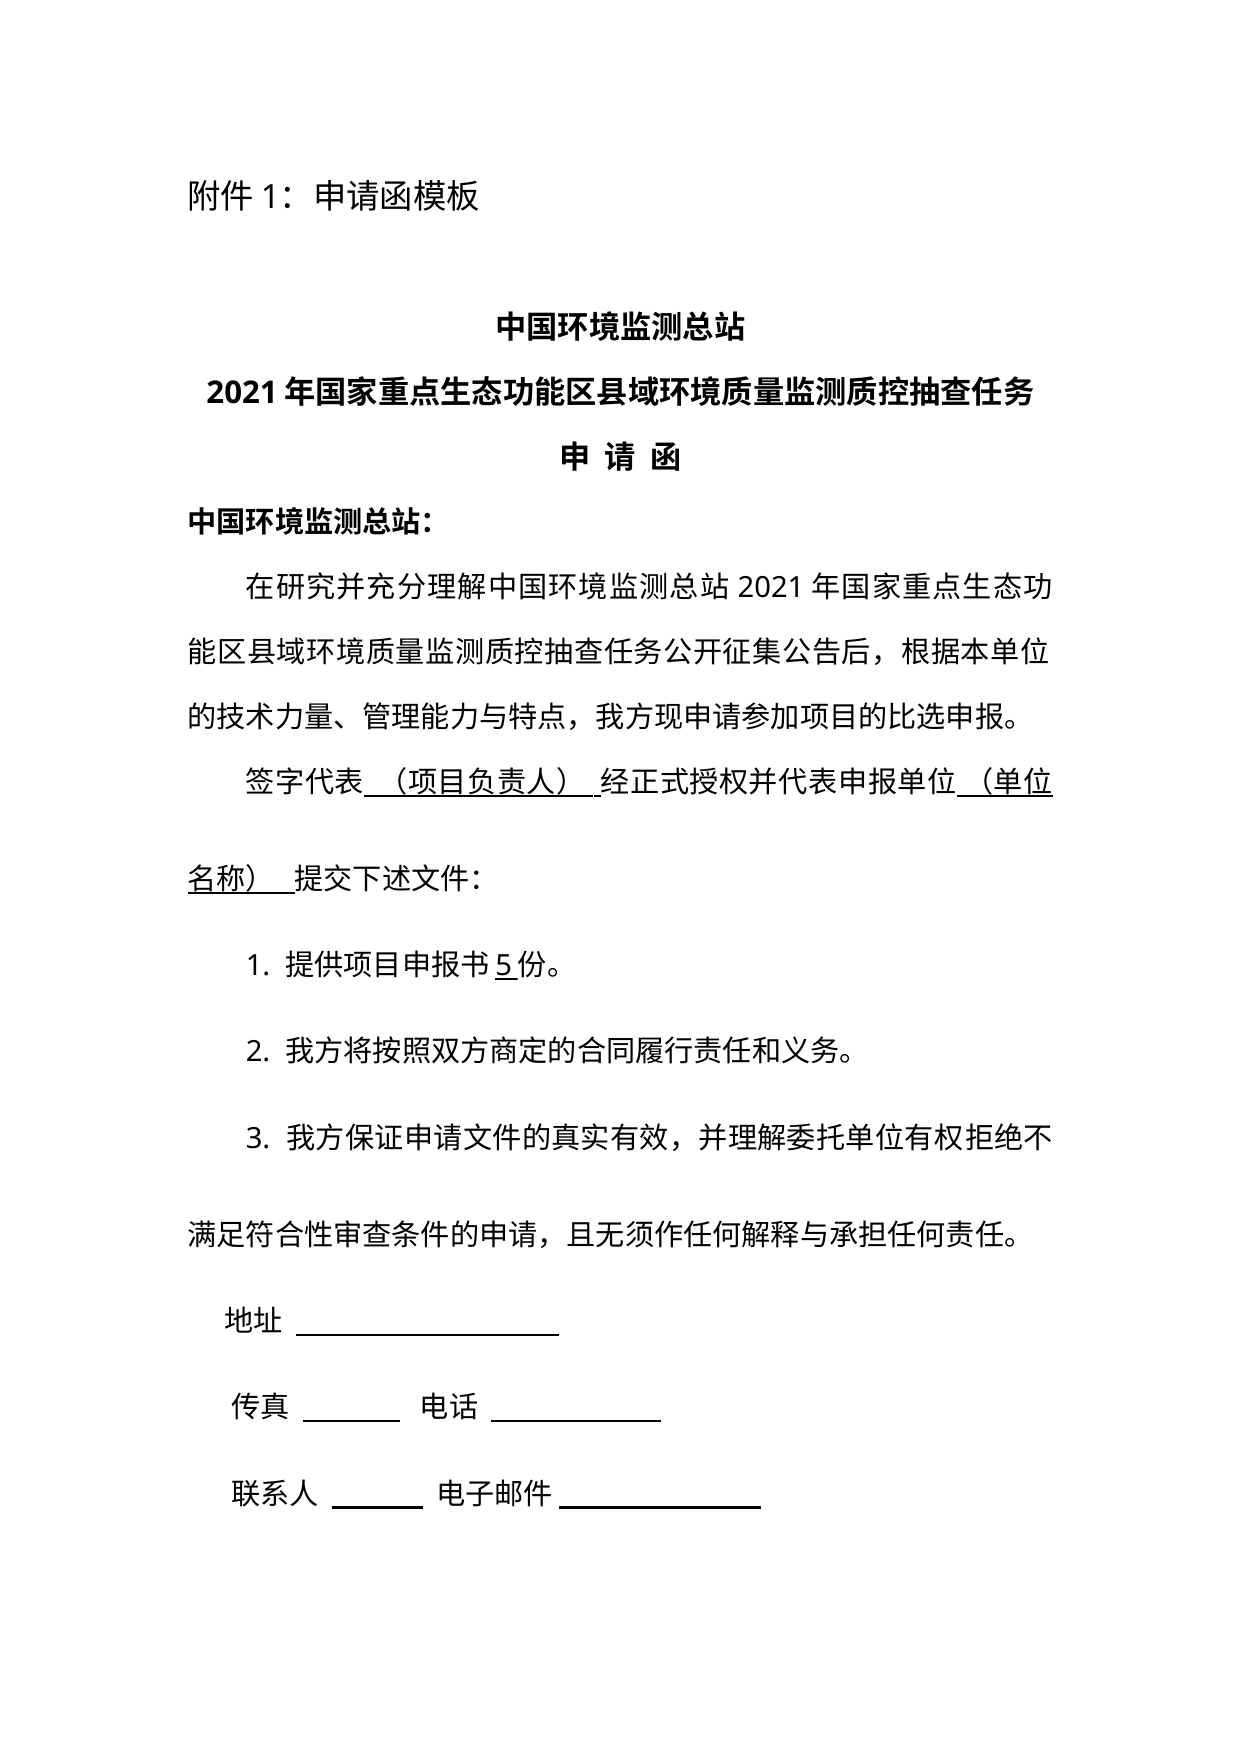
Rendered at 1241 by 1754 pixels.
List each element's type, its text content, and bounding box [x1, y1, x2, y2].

text 传真 电话 [231, 1373, 1053, 1438]
text 中国环境监测总站： [187, 487, 1053, 552]
text 1. 提供项目申报书5份。 [187, 931, 1053, 996]
text 在研究并充分理解中国环境监测总站2021年国家重点生态功能区县域环境质量监测质控抽查任务公开征集公告后，根据本单位的技术力量、管理能力与特点，我方现申请参加项目的比选申报。 [187, 552, 1053, 747]
text 3. 我方保证申请文件的真实有效，并理解委托单位有权拒绝不满足符合性审查条件的申请，且无须作任何解释与承担任何责任。 [187, 1103, 1053, 1265]
text 申 请 函 [187, 422, 1053, 487]
text 联系人 电子邮件 [231, 1459, 1053, 1524]
text 中国环境监测总站 [187, 292, 1053, 357]
text 附件1：申请函模板 [187, 162, 1053, 227]
text 签字代表 （项目负责人） 经正式授权并代表申报单位 （单位名称） 提交下述文件： [187, 747, 1053, 909]
text 2021年国家重点生态功能区县域环境质量监测质控抽查任务 [187, 357, 1053, 422]
text 地址 [187, 1287, 1053, 1352]
text 2. 我方将按照双方商定的合同履行责任和义务。 [187, 1017, 1053, 1082]
